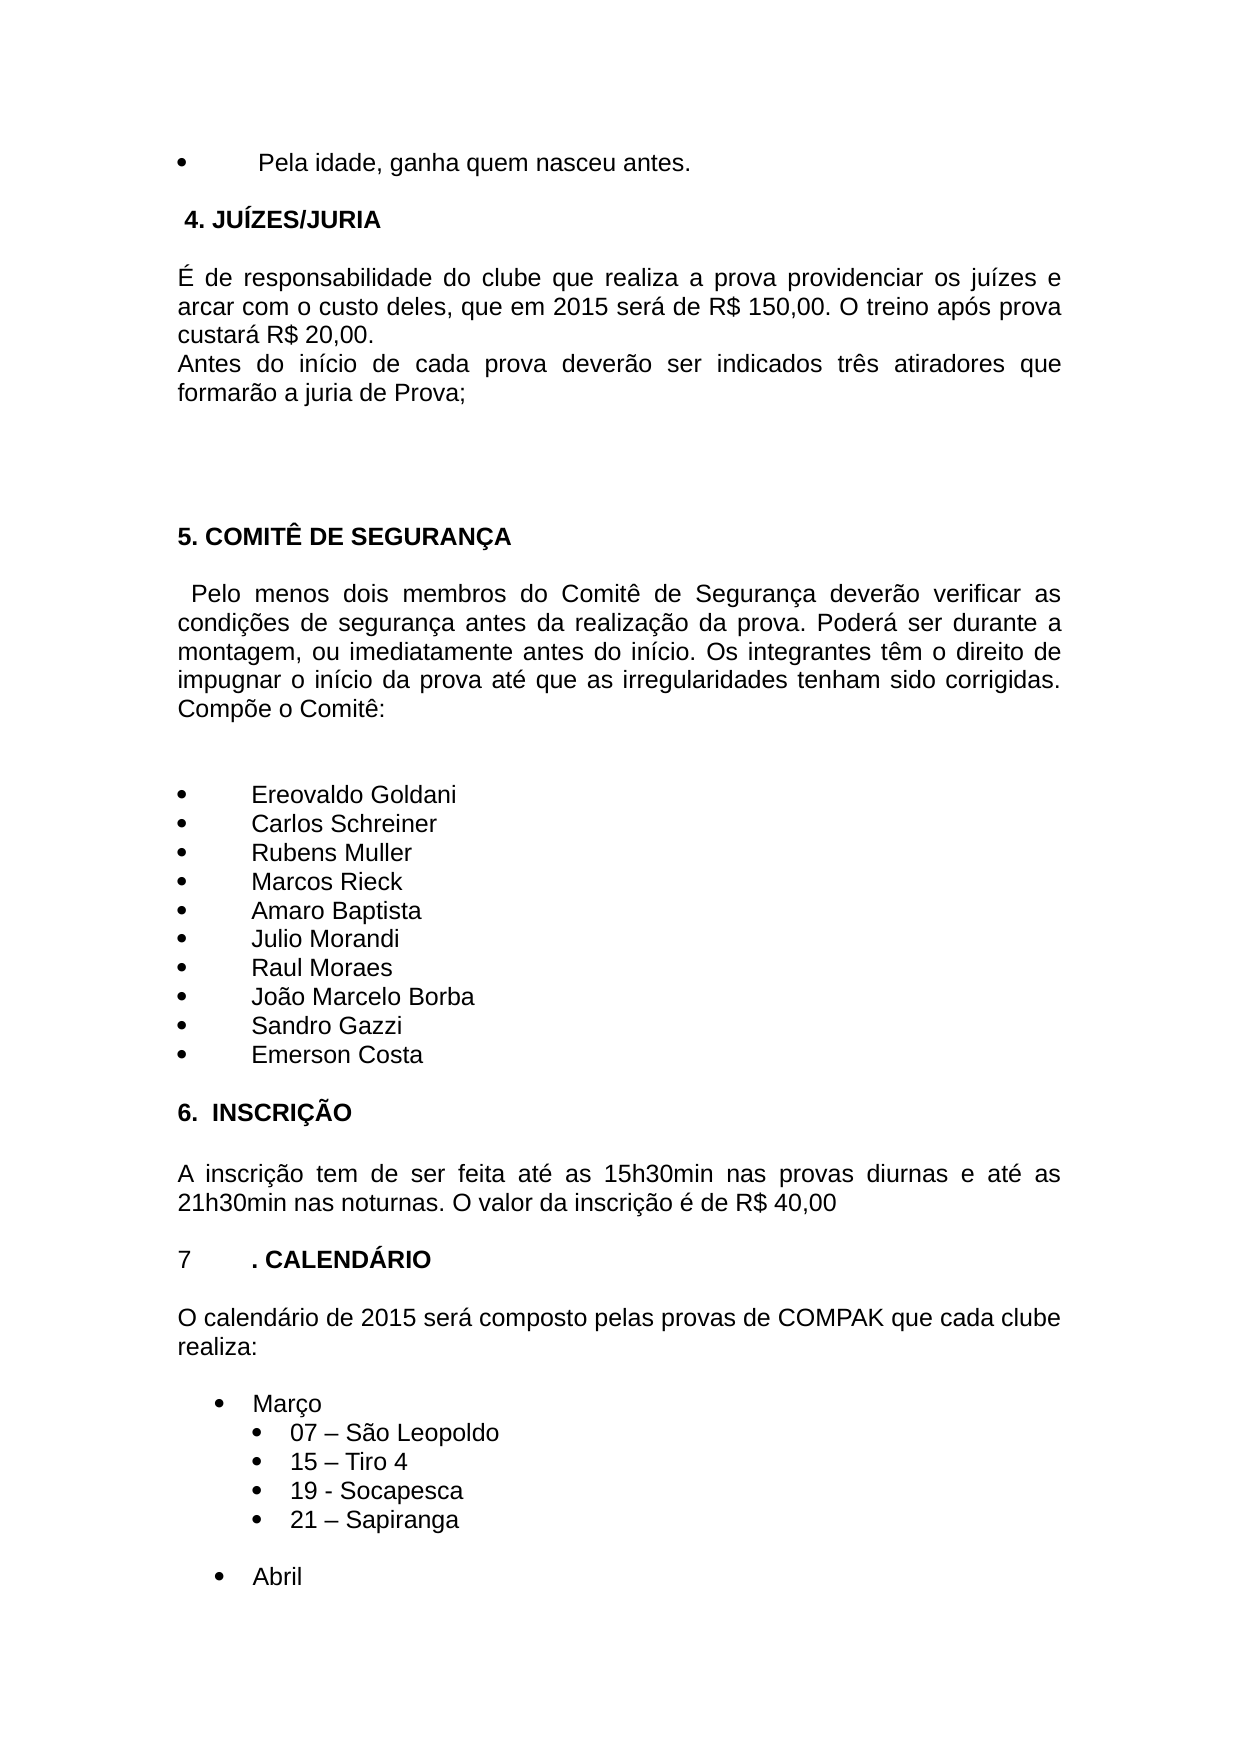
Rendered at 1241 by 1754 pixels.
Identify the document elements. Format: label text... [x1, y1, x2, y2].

list Amaro Baptista [177, 896, 1063, 924]
list 19 - Socapesca [252, 1476, 1063, 1505]
list Sandro Gazzi [177, 1011, 1063, 1040]
list 15 – Tiro 4 [252, 1447, 1063, 1476]
text 5. COMITÊ DE SEGURANÇA [177, 521, 1063, 550]
list Pela idade, ganha quem nasceu antes. [177, 148, 1063, 176]
text É de responsabilidade do clube que realiza a prova providenciar os juízes e arcar com o custo deles, que em 2015 será de R$ 150,00. O treino após prova custará R$ 20,00. [177, 263, 1063, 349]
text Pelo menos dois membros do Comitê de Segurança deverão verificar as condições de segurança antes da realização da prova. Poderá ser durante a montagem, ou imediatamente antes do início. Os integrantes têm o direito de impugnar o início da prova até que as irregularidades tenham sido corrigidas. Compõe o Comitê: [177, 579, 1063, 723]
list . CALENDÁRIO [177, 1246, 1063, 1274]
list Julio Morandi [177, 924, 1063, 953]
text A inscrição tem de ser feita até as 15h30min nas provas diurnas e até as 21h30min nas noturnas. O valor da inscrição é de R$ 40,00 [177, 1159, 1063, 1217]
text O calendário de 2015 será composto pelas provas de COMPAK que cada clube realiza: [177, 1303, 1063, 1361]
list 21 – Sapiranga [252, 1505, 1063, 1533]
list Emerson Costa [177, 1040, 1063, 1069]
list Marcos Rieck [177, 867, 1063, 896]
text 4. JUÍZES/JURIA [177, 205, 1063, 234]
list Rubens Muller [177, 838, 1063, 867]
list Ereovaldo Goldani [177, 780, 1063, 809]
list Carlos Schreiner [177, 809, 1063, 838]
list João Marcelo Borba [177, 982, 1063, 1011]
list Raul Moraes [177, 953, 1063, 982]
text Antes do início de cada prova deverão ser indicados três atiradores que formarão a juria de Prova; [177, 349, 1063, 406]
list Abril [215, 1562, 1063, 1591]
list Março [215, 1389, 1063, 1418]
list 07 – São Leopoldo [252, 1418, 1063, 1447]
text 6. INSCRIÇÃO [177, 1097, 1063, 1126]
